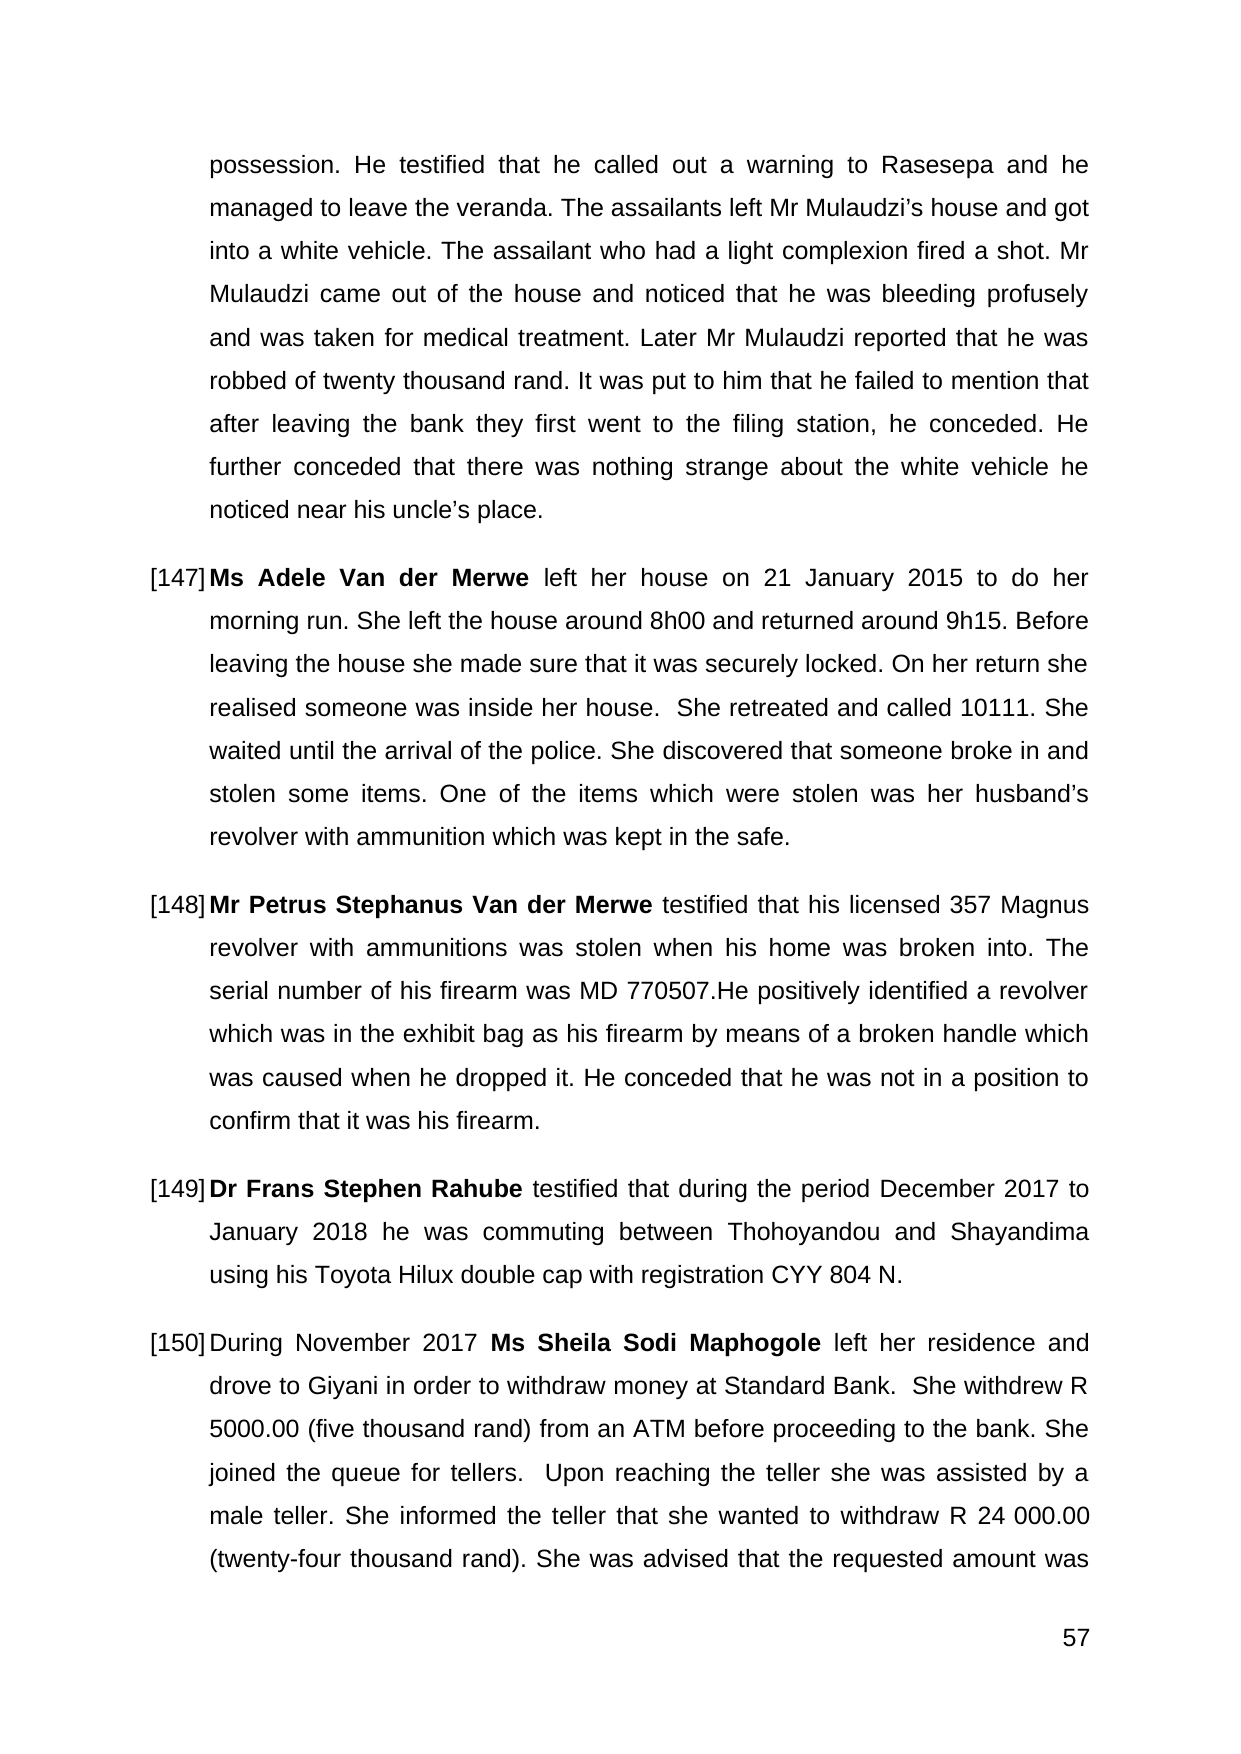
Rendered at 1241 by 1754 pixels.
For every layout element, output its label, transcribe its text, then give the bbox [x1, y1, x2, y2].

list [147] Ms Adele Van der Merwe left her house on 21 January 2015 to do her morning run. She left the house around 8h00 and returned around 9h15. Before leaving the house she made sure that it was securely locked. On her return she realised someone was inside her house. She retreated and called 10111. She waited until the arrival of the police. She discovered that someone broke in and stolen some items. One of the items which were stolen was her husband’s revolver with ammunition which was kept in the safe. [150, 563, 1090, 851]
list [150, 1328, 1090, 1572]
list [148] Mr Petrus Stephanus Van der Merwe testified that his licensed 357 Magnus revolver with ammunitions was stolen when his home was broken into. The serial number of his firearm was MD 770507.He positively identified a revolver which was in the exhibit bag as his firearm by means of a broken handle which was caused when he dropped it. He conceded that he was not in a position to confirm that it was his firearm. [150, 890, 1090, 1134]
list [150, 150, 1090, 524]
list [149] Dr Frans Stephen Rahube testified that during the period December 2017 to January 2018 he was commuting between Thohoyandou and Shayandima using his Toyota Hilux double cap with registration CYY 804 N. [150, 1174, 1090, 1289]
